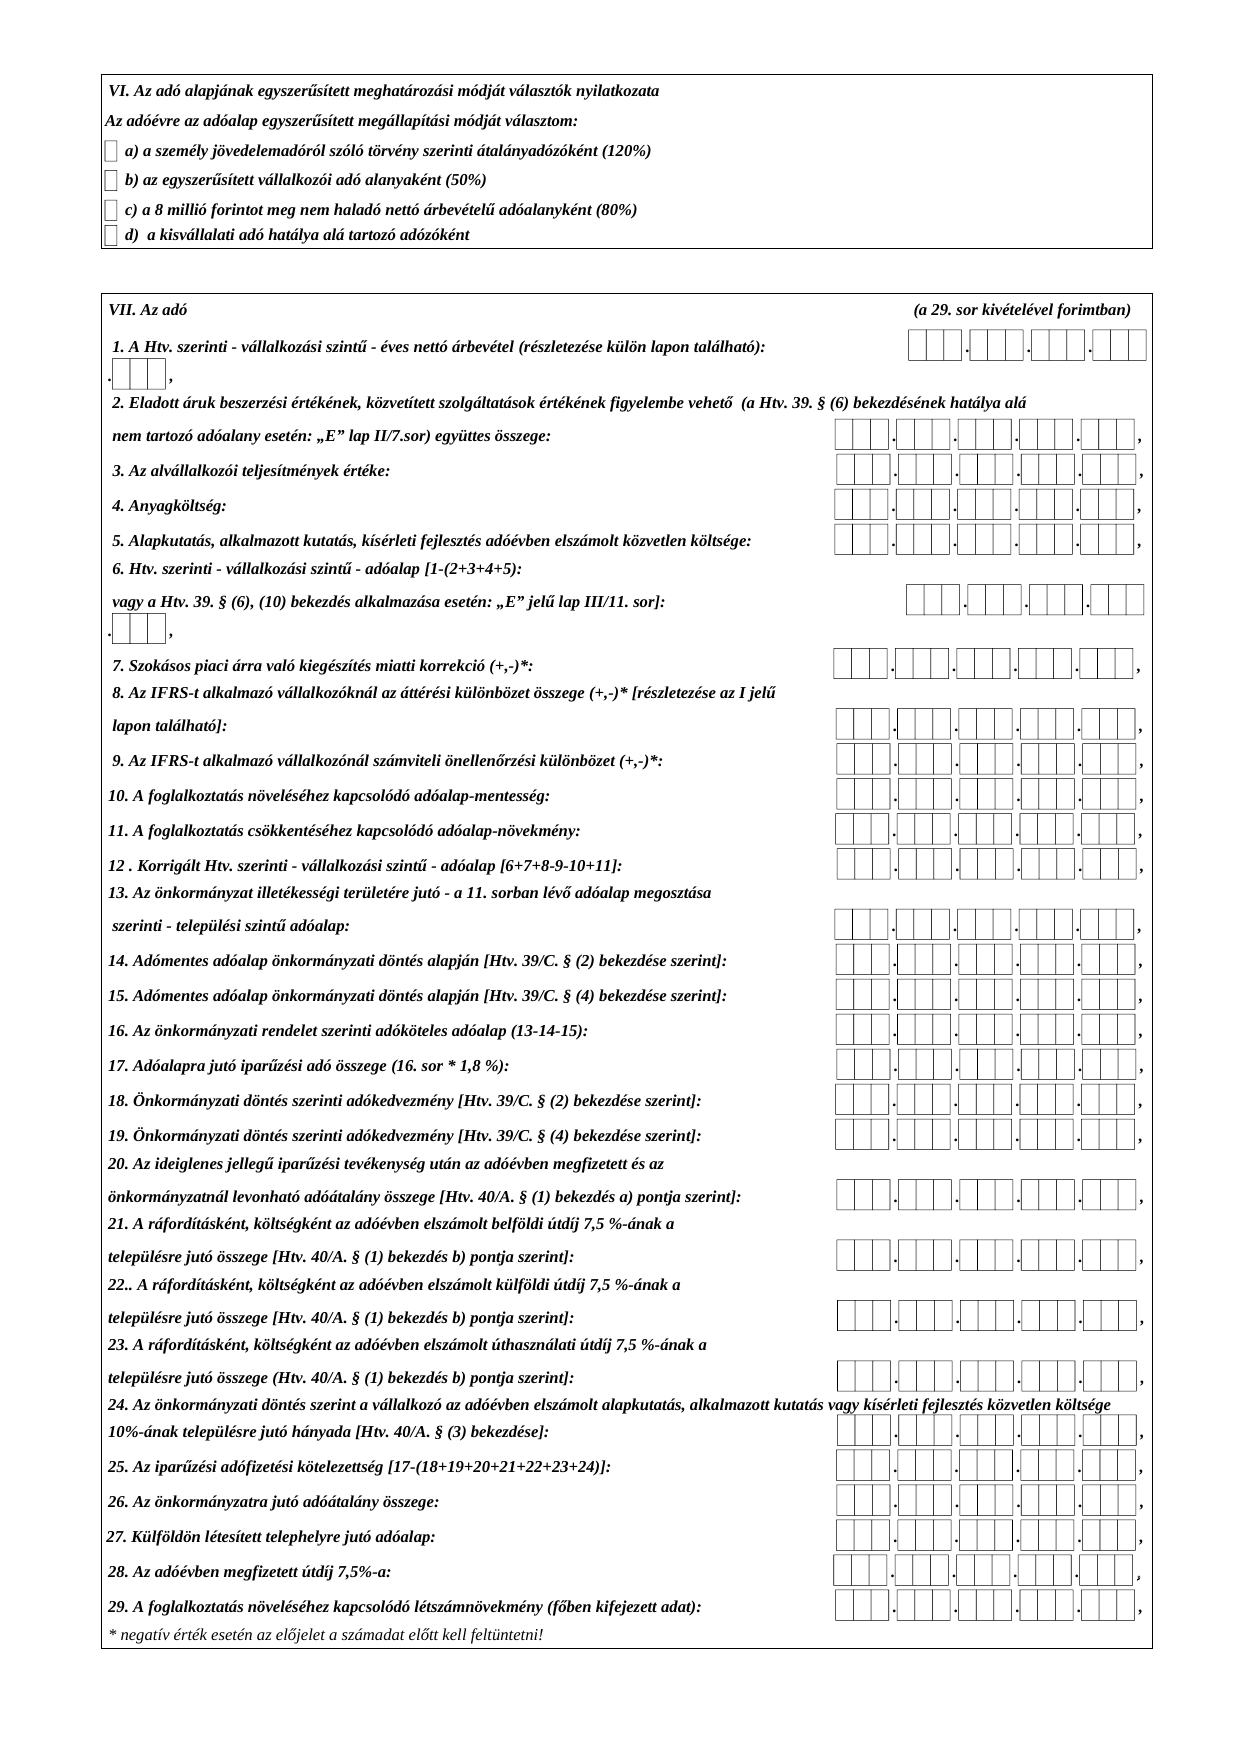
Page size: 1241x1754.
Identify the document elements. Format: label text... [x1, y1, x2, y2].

table_cell VI. Az adó alapjának egyszerűsített meghatározási módját választók nyilatkozata [102, 75, 1152, 104]
table_header VII. Az adó (a 29. sor kivételével forimtban) [102, 294, 1152, 323]
table_cell █ a) a személy jövedelemadóról szóló törvény szerinti átalányadózóként (120%) [102, 134, 1152, 164]
table_cell █ b) az egyszerűsített vállalkozói adó alanyaként (50%) [102, 164, 1152, 193]
table_cell 1. A Htv. szerinti - vállalkozási szintű - éves nettó árbevétel (részletezése külön lapon található): ███ .███ .███ .███ .███ , 2. Eladott áruk beszerzési értékének, közvetített szolgáltatások értékének figyelembe vehető (a Htv. 39. § (6) bekezdésének hatálya alá nem tartozó adóalany esetén: „E” lap II/7.sor) együttes összege: ███ .███ .███ .███ .███ , 3. Az alvállalkozói teljesítmények értéke: ███ .███ .███ .███ .███ , 4. Anyagköltség: ███ .███ .███ .███ .███ , 5. Alapkutatás, alkalmazott kutatás, kísérleti fejlesztés adóévben elszámolt közvetlen költsége: ███ .███ .███ .███ .███ , 6. Htv. szerinti - vállalkozási szintű - adóalap [1-(2+3+4+5): vagy a Htv. 39. § (6), (10) bekezdés alkalmazása esetén: „E” jelű lap III/11. sor]: ███ .███ .███ .███ .███ , 7. Szokásos piaci árra való kiegészítés miatti korrekció (+,-)*: ███ .███ .███ .███ .███ , 8. Az IFRS-t alkalmazó vállalkozóknál az áttérési különbözet összege (+,-)* [részletezése az I jelű lapon található]: ███ .███ .███ .███ .███ , 9. Az IFRS-t alkalmazó vállalkozónál számviteli önellenőrzési különbözet (+,-)*: ███ .███ .███ .███ .███ , 10. A foglalkoztatás növeléséhez kapcsolódó adóalap-mentesség: ███ .███ .███ .███ .███ , 11. A foglalkoztatás csökkentéséhez kapcsolódó adóalap-növekmény: ███ .███ .███ .███ .███ , 12 . Korrigált Htv. szerinti - vállalkozási szintű - adóalap [6+7+8-9-10+11]: ███ .███ .███ .███ .███ , 13. Az önkormányzat illetékességi területére jutó - a 11. sorban lévő adóalap megosztása szerinti - települési szintű adóalap: ███ .███ .███ .███ .███ , 14. Adómentes adóalap önkormányzati döntés alapján [Htv. 39/C. § (2) bekezdése szerint]: ███ .███ .███ .███ .███ , 15. Adómentes adóalap önkormányzati döntés alapján [Htv. 39/C. § (4) bekezdése szerint]: ███ .███ .███ .███ .███ , 16. Az önkormányzati rendelet szerinti adóköteles adóalap (13-14-15): ███ .███ .███ .███ .███ , 17. Adóalapra jutó iparűzési adó összege (16. sor * 1,8 %): ███ .███ .███ .███ .███ , 18. Önkormányzati döntés szerinti adókedvezmény [Htv. 39/C. § (2) bekezdése szerint]: ███ .███ .███ .███ .███ , 19. Önkormányzati döntés szerinti adókedvezmény [Htv. 39/C. § (4) bekezdése szerint]: ███ .███ .███ .███ .███ , 20. Az ideiglenes jellegű iparűzési tevékenység után az adóévben megfizetett és az önkormányzatnál levonható adóátalány összege [Htv. 40/A. § (1) bekezdés a) pontja szerint]: ███ .███ .███ .███ .███ , 21. A ráfordításként, költségként az adóévben elszámolt belföldi útdíj 7,5 %-ának a településre jutó összege [Htv. 40/A. § (1) bekezdés b) pontja szerint]: ███ .███ .███ .███ .███ , 22.. A ráfordításként, költségként az adóévben elszámolt külföldi útdíj 7,5 %-ának a településre jutó összege [Htv. 40/A. § (1) bekezdés b) pontja szerint]: ███ .███ .███ .███ .███ , 23. A ráfordításként, költségként az adóévben elszámolt úthasználati útdíj 7,5 %-ának a településre jutó összege (Htv. 40/A. § (1) bekezdés b) pontja szerint]: ███ .███ .███ .███ .███ , 24. Az önkormányzati döntés szerint a vállalkozó az adóévben elszámolt alapkutatás, alkalmazott kutatás vagy kísérleti fejlesztés közvetlen költsége 10%-ának településre jutó hányada [Htv. 40/A. § (3) bekezdése]: ███ .███ .███ .███ .███ , 25. Az iparűzési adófizetési kötelezettség [17-(18+19+20+21+22+23+24)]: ███ .███ .███ .███ .███ , 26. Az önkormányzatra jutó adóátalány összege: ███ .███ .███ .███ .███ , 27. Külföldön létesített telephelyre jutó adóalap: ███ .███ .███ .███ .███ , 28. Az adóévben megfizetett útdíj 7,5%-a: ███ .███ .███ .███ .███ , 29. A foglalkoztatás növeléséhez kapcsolódó létszámnövekmény (főben kifejezett adat): ███ .███ .███ .███ .███ , * negatív érték esetén az előjelet a számadat előtt kell feltüntetni! [102, 323, 1152, 1648]
table_cell █ c) a 8 millió forintot meg nem haladó nettó árbevételű adóalanyként (80%) █ d) a kisvállalati adó hatálya alá tartozó adózóként [102, 193, 1152, 248]
table_cell Az adóévre az adóalap egyszerűsített megállapítási módját választom: [102, 105, 1152, 134]
